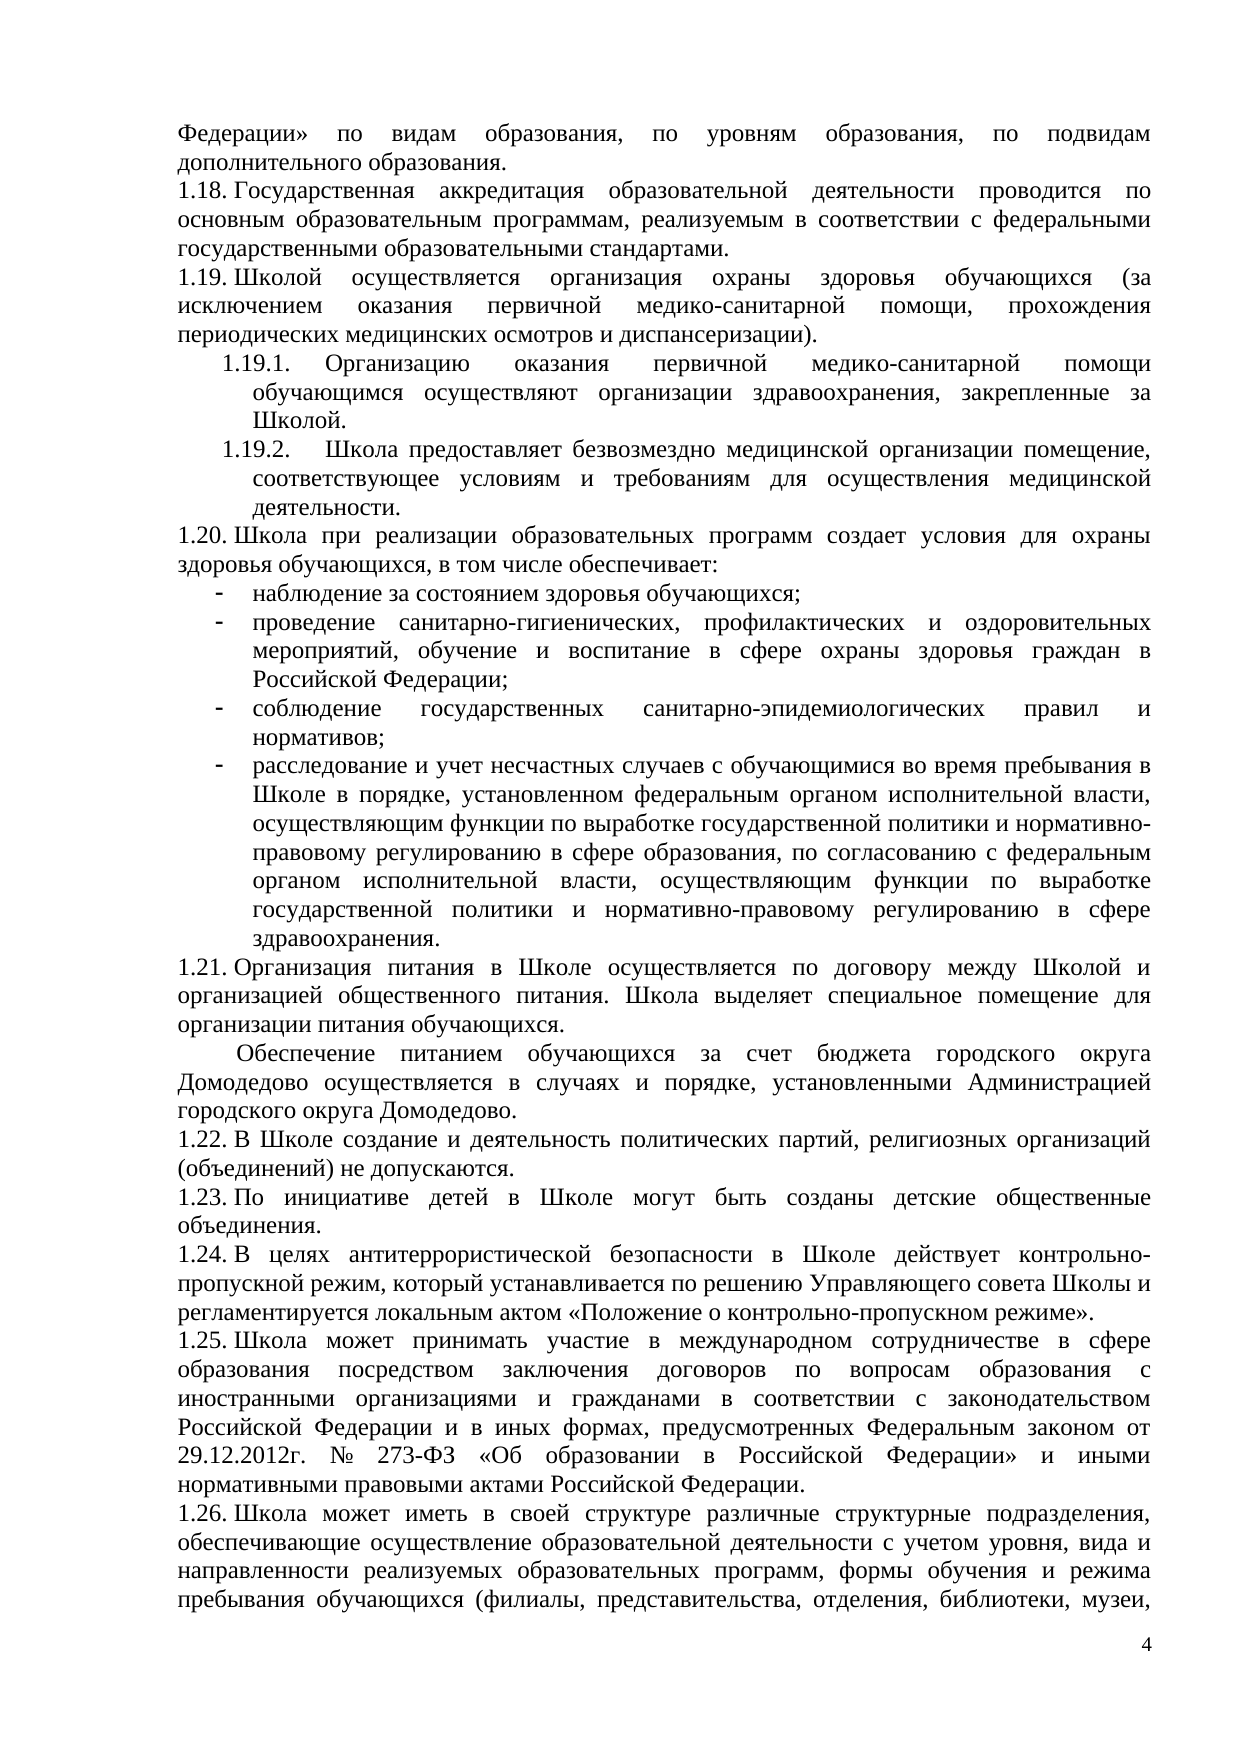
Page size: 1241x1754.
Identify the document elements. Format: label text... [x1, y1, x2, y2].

list Школа при реализации образовательных программ создает условия для охраны здоровья обучающихся, в том числе обеспечивает: [177, 521, 1152, 578]
list Организацию оказания первичной медико-санитарной помощи обучающимся осуществляют организации здравоохранения, закрепленные за Школой. [222, 348, 1152, 434]
list наблюдение за состоянием здоровья обучающихся; [215, 578, 1152, 607]
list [177, 118, 1152, 176]
list Организация питания в Школе осуществляется по договору между Школой и организацией общественного питания. Школа выделяет специальное помещение для организации питания обучающихся. [177, 952, 1152, 1038]
list проведение санитарно-гигиенических, профилактических и оздоровительных мероприятий, обучение и воспитание в сфере охраны здоровья граждан в Российской Федерации; [215, 607, 1152, 693]
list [177, 1498, 1152, 1613]
list По инициативе детей в Школе могут быть созданы детские общественные объединения. [177, 1182, 1152, 1239]
list расследование и учет несчастных случаев с обучающимися во время пребывания в Школе в порядке, установленном федеральным органом исполнительной власти, осуществляющим функции по выработке государственной политики и нормативно-правовому регулированию в сфере образования, по согласованию с федеральным органом исполнительной власти, осуществляющим функции по выработке государственной политики и нормативно-правовому регулированию в сфере здравоохранения. [215, 751, 1152, 952]
list Школой осуществляется организация охраны здоровья обучающихся (за исключением оказания первичной медико-санитарной помощи, прохождения периодических медицинских осмотров и диспансеризации). [177, 262, 1152, 348]
list В целях антитеррористической безопасности в Школе действует контрольно-пропускной режим, который устанавливается по решению Управляющего совета Школы и регламентируется локальным актом «Положение о контрольно-пропускном режиме». [177, 1239, 1152, 1326]
list соблюдение государственных санитарно-эпидемиологических правил и нормативов; [215, 693, 1152, 751]
list Государственная аккредитация образовательной деятельности проводится по основным образовательным программам, реализуемым в соответствии с федеральными государственными образовательными стандартами. [177, 176, 1152, 262]
list Обеспечение питанием обучающихся за счет бюджета городского округа Домодедово осуществляется в случаях и порядке, установленными Администрацией городского округа Домодедово. [177, 1038, 1152, 1124]
list Школа предоставляет безвозмездно медицинской организации помещение, соответствующее условиям и требованиям для осуществления медицинской деятельности. [222, 434, 1152, 521]
list В Школе создание и деятельность политических партий, религиозных организаций (объединений) не допускаются. [177, 1124, 1152, 1182]
list Школа может принимать участие в международном сотрудничестве в сфере образования посредством заключения договоров по вопросам образования с иностранными организациями и гражданами в соответствии с законодательством Российской Федерации и в иных формах, предусмотренных Федеральным законом от 29.12.2012г. № 273-ФЗ «Об образовании в Российской Федерации» и иными нормативными правовыми актами Российской Федерации. [177, 1326, 1152, 1498]
